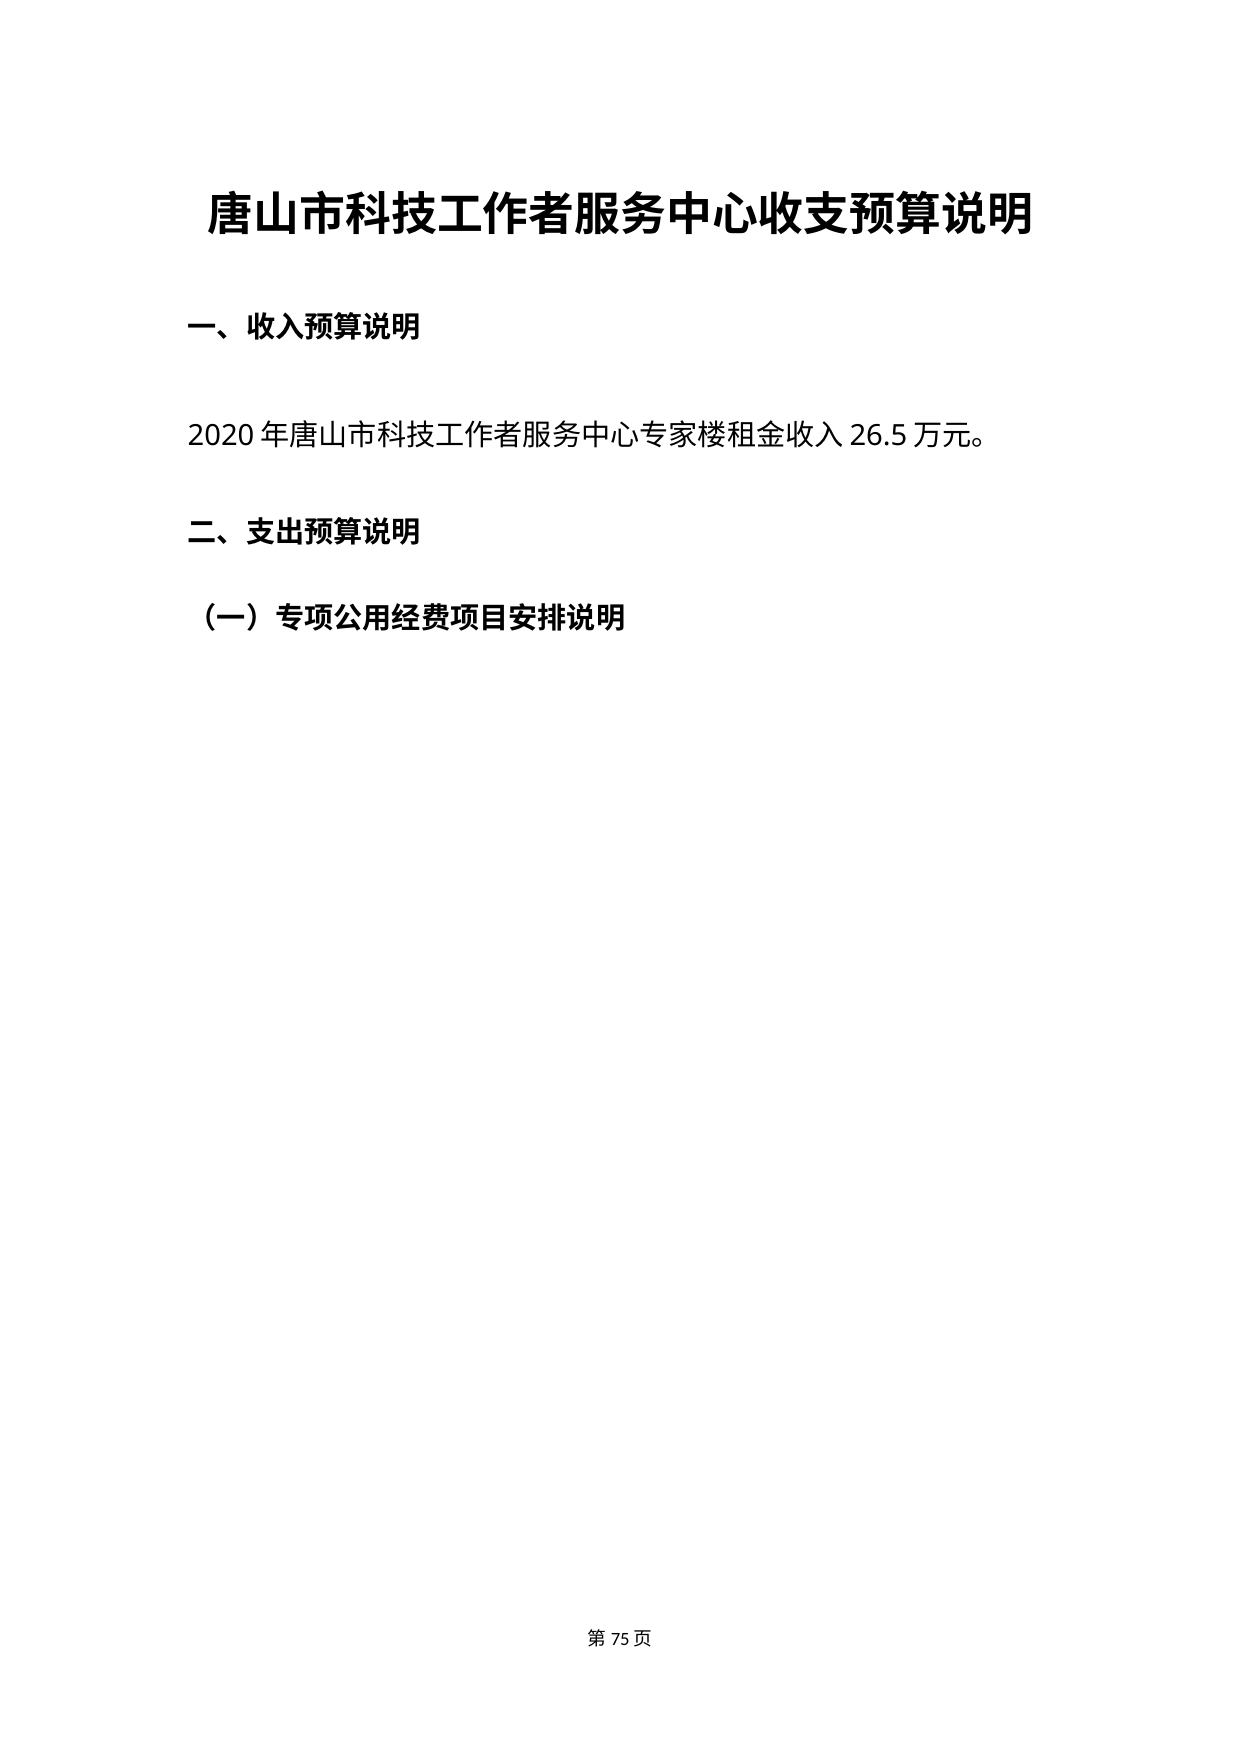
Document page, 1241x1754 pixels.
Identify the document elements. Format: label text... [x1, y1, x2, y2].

text 一、收入预算说明 [187, 293, 1053, 358]
text 二、支出预算说明 [187, 497, 1053, 562]
text 2020年唐山市科技工作者服务中心专家楼租金收入26.5万元。 [187, 400, 1053, 465]
text 唐山市科技工作者服务中心收支预算说明 [187, 162, 1053, 259]
text （一）专项公用经费项目安排说明 [187, 583, 1053, 648]
